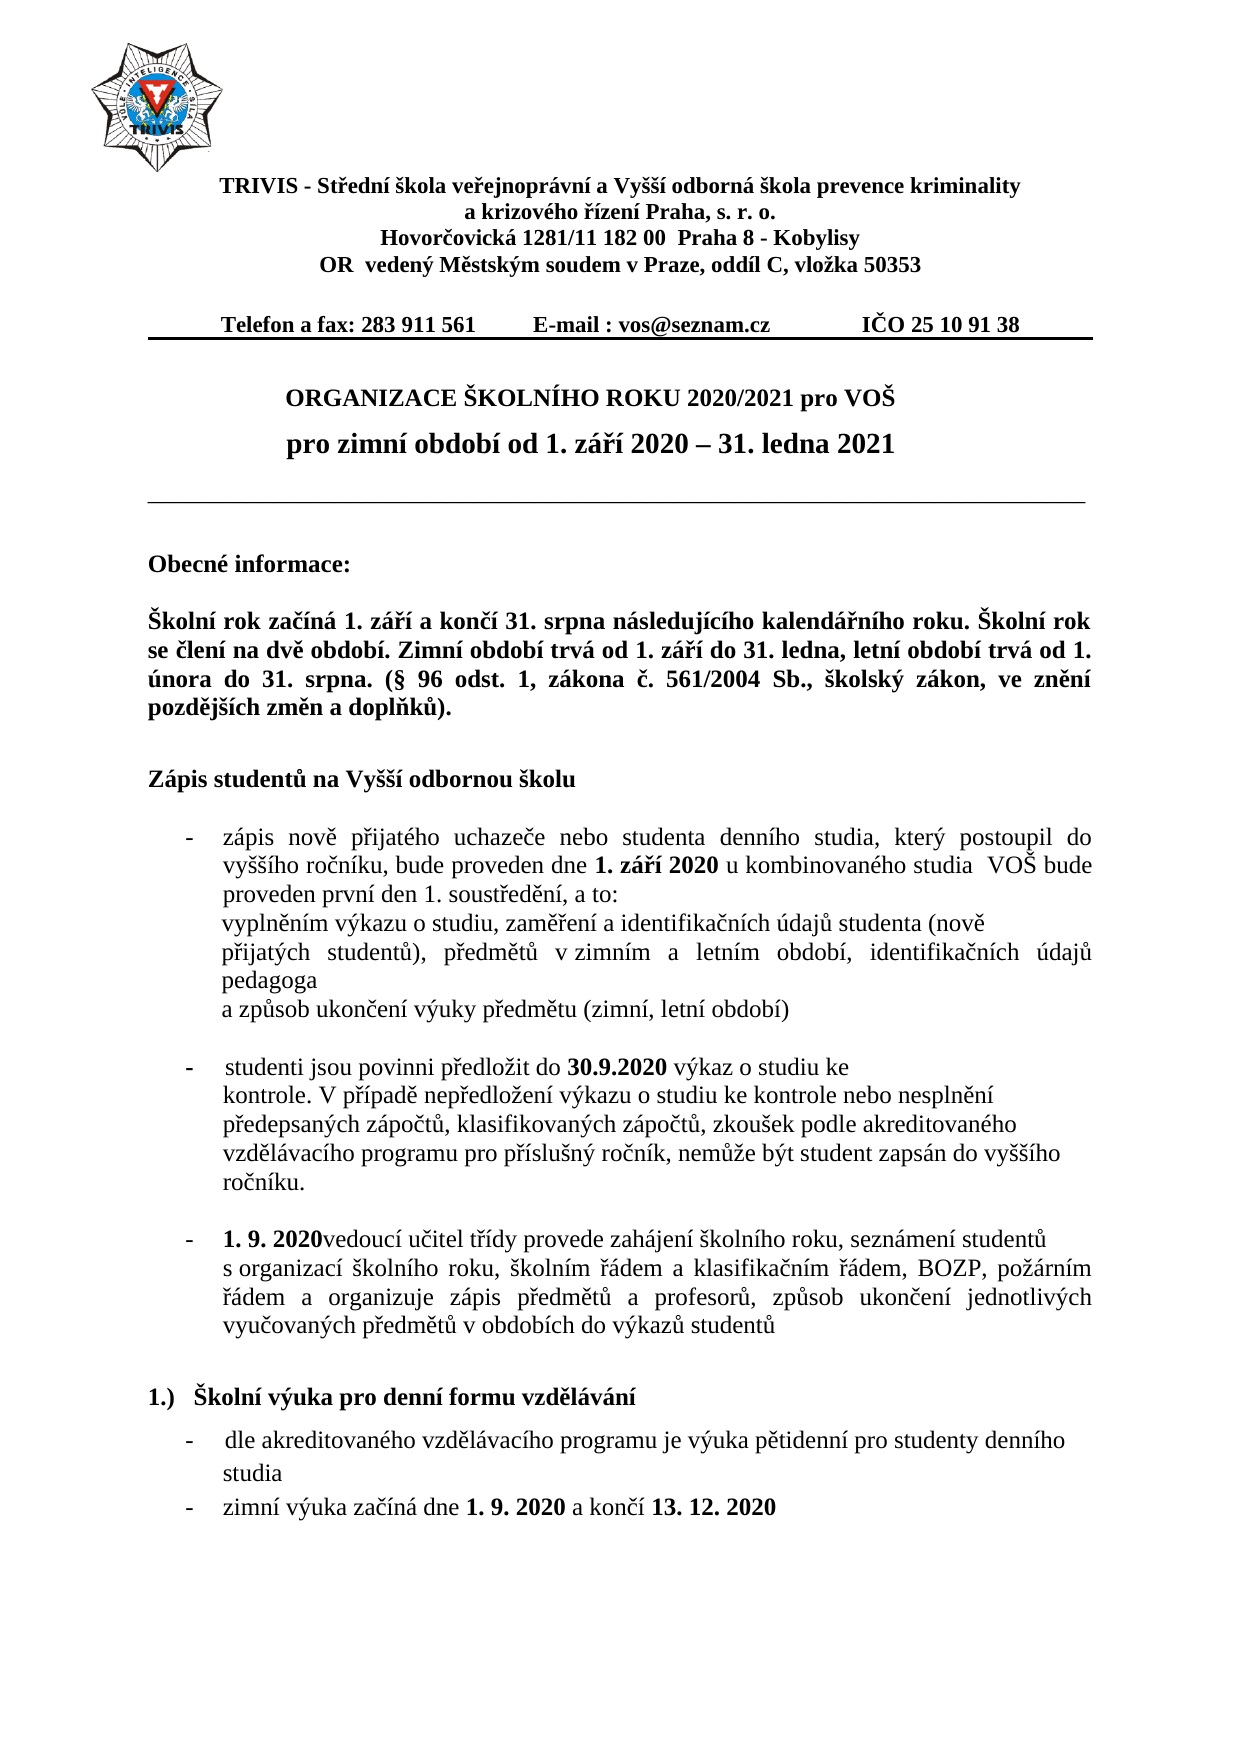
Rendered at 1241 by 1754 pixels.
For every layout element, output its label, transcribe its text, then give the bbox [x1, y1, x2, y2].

text OR vedený Městským soudem v Praze, oddíl C, vložka 50353 [148, 251, 1093, 277]
text TRIVIS - Střední škola veřejnoprávní a Vyšší odborná škola prevence kriminality [148, 43, 1093, 198]
text - dle akreditovaného vzdělávacího programu je výuka pětidenní pro studenty denního [148, 1426, 1093, 1454]
text vyplněním výkazu o studiu, zaměření a identifikačních údajů studenta (nově [221, 908, 1093, 937]
list 1. 9. 2020vedoucí učitel třídy provede zahájení školního roku, seznámení studentů [185, 1224, 1093, 1253]
text 1.) Školní výuka pro denní formu vzdělávání [148, 1382, 1093, 1411]
text ___________________________________________________________________________ [148, 477, 1093, 506]
text a krizového řízení Praha, s. r. o. [148, 198, 1093, 224]
text Školní rok začíná 1. září a končí 31. srpna následujícího kalendářního roku. Školní rok se člení na dvě období. Zimní období trvá od 1. září do 31. ledna, letní období trvá od 1. února do 31. srpna. (§ 96 odst. 1, zákona č. 561/2004 Sb., školský zákon, ve znění pozdějších změn a doplňků). [148, 606, 1093, 721]
text s organizací školního roku, školním řádem a klasifikačním řádem, BOZP, požárním řádem a organizuje zápis předmětů a profesorů, způsob ukončení jednotlivých vyučovaných předmětů v obdobích do výkazů studentů [223, 1253, 1093, 1339]
text přijatých studentů), předmětů v zimním a letním období, identifikačních údajů pedagoga a způsob ukončení výuky předmětu (zimní, letní období) [221, 937, 1093, 1023]
text Obecné informace: [148, 549, 1093, 577]
text Zápis studentů na Vyšší odbornou školu [148, 764, 1093, 793]
text ORGANIZACE ŠKOLNÍHO ROKU 2020/2021 pro VOŠ [148, 383, 1093, 412]
list zimní výuka začíná dne 1. 9. 2020 a končí 13. 12. 2020 [185, 1492, 1093, 1520]
picture [91, 43, 223, 172]
text studia [148, 1458, 1093, 1487]
list zápis nově přijatého uchazeče nebo studenta denního studia, který postoupil do vyššího ročníku, bude proveden dne 1. září 2020 u kombinovaného studia VOŠ bude proveden první den 1. soustředění, a to: [185, 822, 1093, 908]
text Telefon a fax: 283 911 561 E-mail : vos@seznam.cz IČO 25 10 91 38 [148, 311, 1093, 337]
text pro zimní období od 1. září 2020 – 31. ledna 2021 [148, 426, 1093, 460]
text - studenti jsou povinni předložit do 30.9.2020 výkaz o studiu ke kontrole. V případě nepředložení výkazu o studiu ke kontrole nebo nesplnění předepsaných zápočtů, klasifikovaných zápočtů, zkoušek podle akreditovaného vzdělávacího programu pro příslušný ročník, nemůže být student zapsán do vyššího ročníku. [185, 1052, 1093, 1196]
text Hovorčovická 1281/11 182 00 Praha 8 - Kobylisy [148, 224, 1093, 251]
